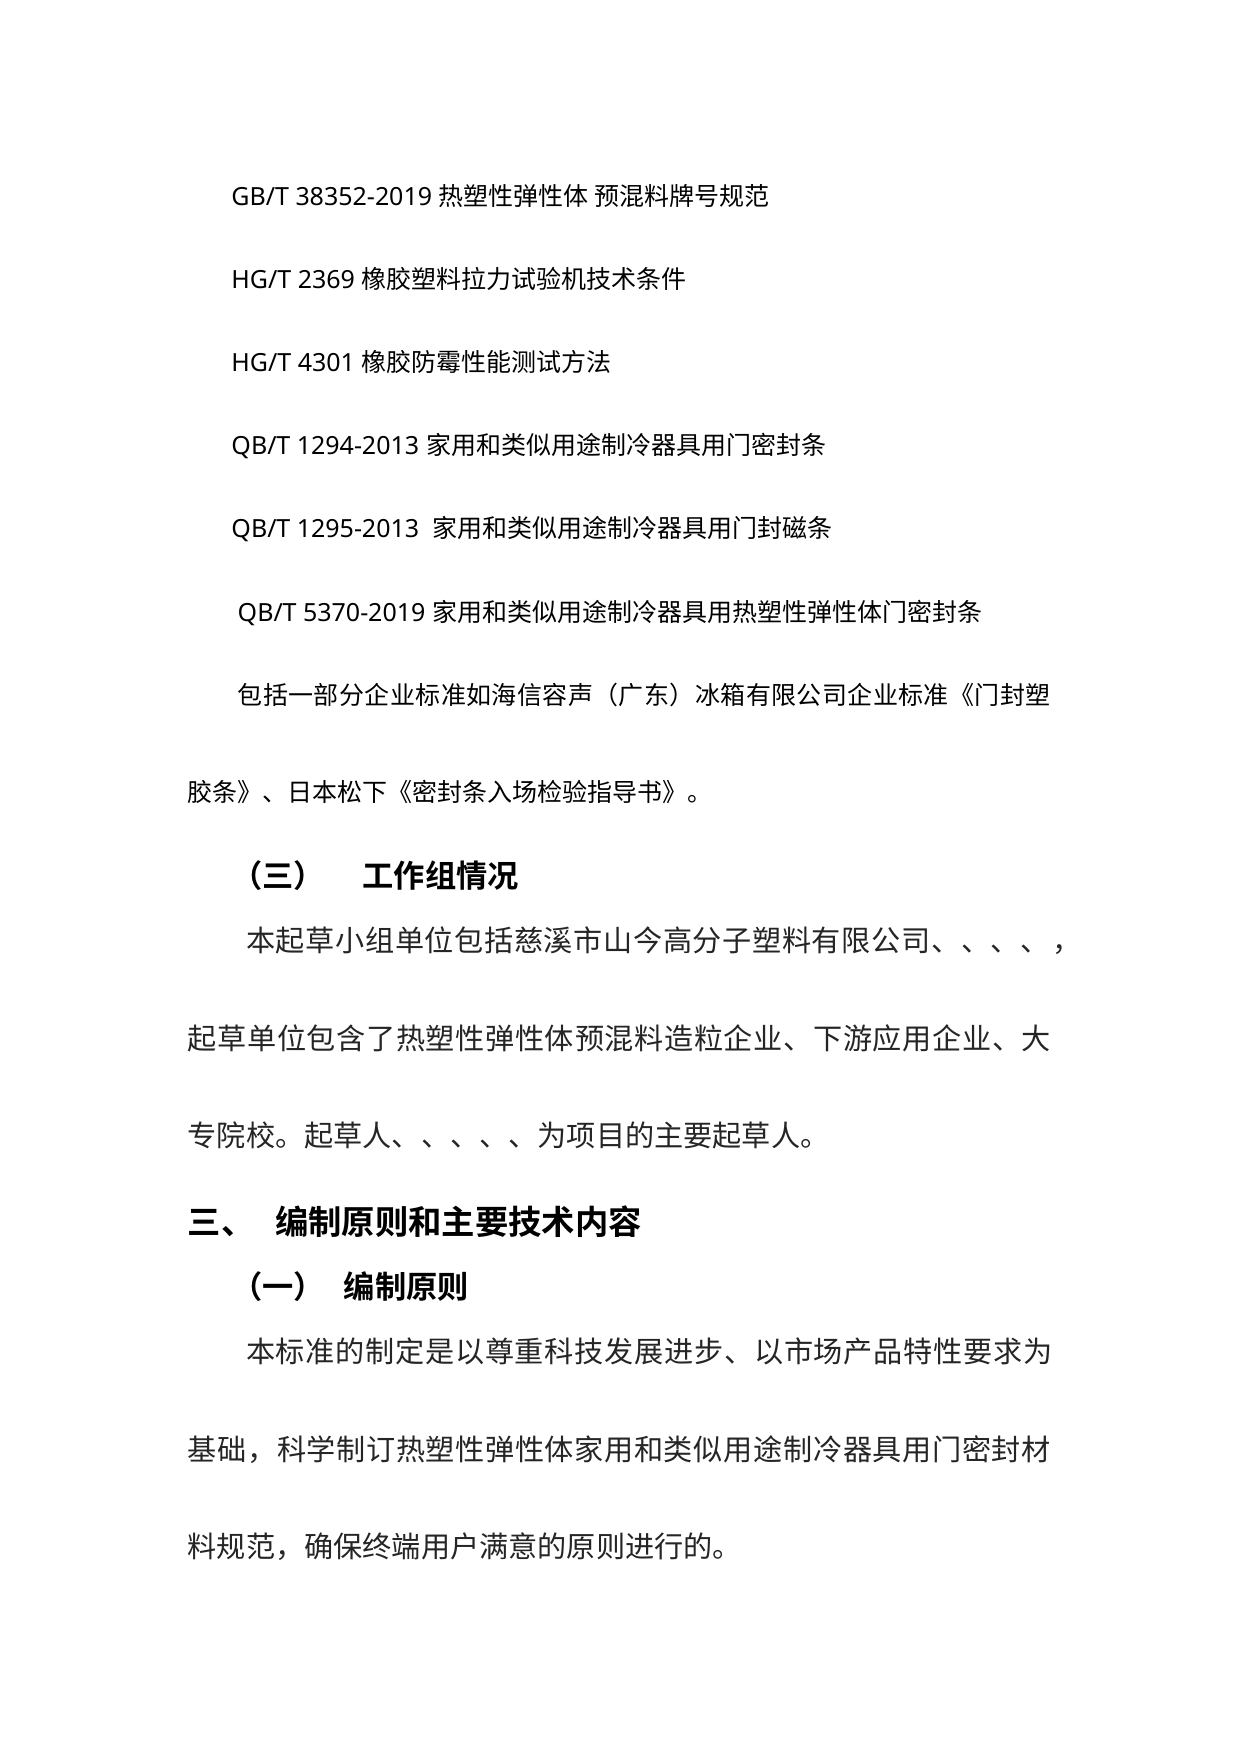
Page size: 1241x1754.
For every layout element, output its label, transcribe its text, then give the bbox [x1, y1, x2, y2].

text QB/T 5370-2019 家用和类似用途制冷器具用热塑性弹性体门密封条 [187, 578, 1053, 643]
text 本标准的制定是以尊重科技发展进步、以市场产品特性要求为基础，科学制订热塑性弹性体家用和类似用途制冷器具用门密封材料规范，确保终端用户满意的原则进行的。 [187, 1317, 1053, 1577]
text 包括一部分企业标准如海信容声（广东）冰箱有限公司企业标准《门封塑胶条》、日本松下《密封条入场检验指导书》。 [187, 661, 1053, 823]
list 编制原则和主要技术内容 [187, 1187, 1053, 1252]
text HG/T 2369 橡胶塑料拉力试验机技术条件 [187, 245, 1053, 310]
text GB/T 38352-2019 热塑性弹性体 预混料牌号规范 [187, 162, 1053, 227]
text QB/T 1295-2013 家用和类似用途制冷器具用门封磁条 [187, 494, 1053, 559]
text 本起草小组单位包括慈溪市山今高分子塑料有限公司、、、、，起草单位包含了热塑性弹性体预混料造粒企业、下游应用企业、大专院校。起草人、、、、、为项目的主要起草人。 [187, 906, 1053, 1166]
text QB/T 1294-2013 家用和类似用途制冷器具用门密封条 [187, 411, 1053, 476]
text HG/T 4301 橡胶防霉性能测试方法 [187, 328, 1053, 393]
list 编制原则 [231, 1252, 1053, 1317]
list 工作组情况 [231, 841, 1053, 906]
